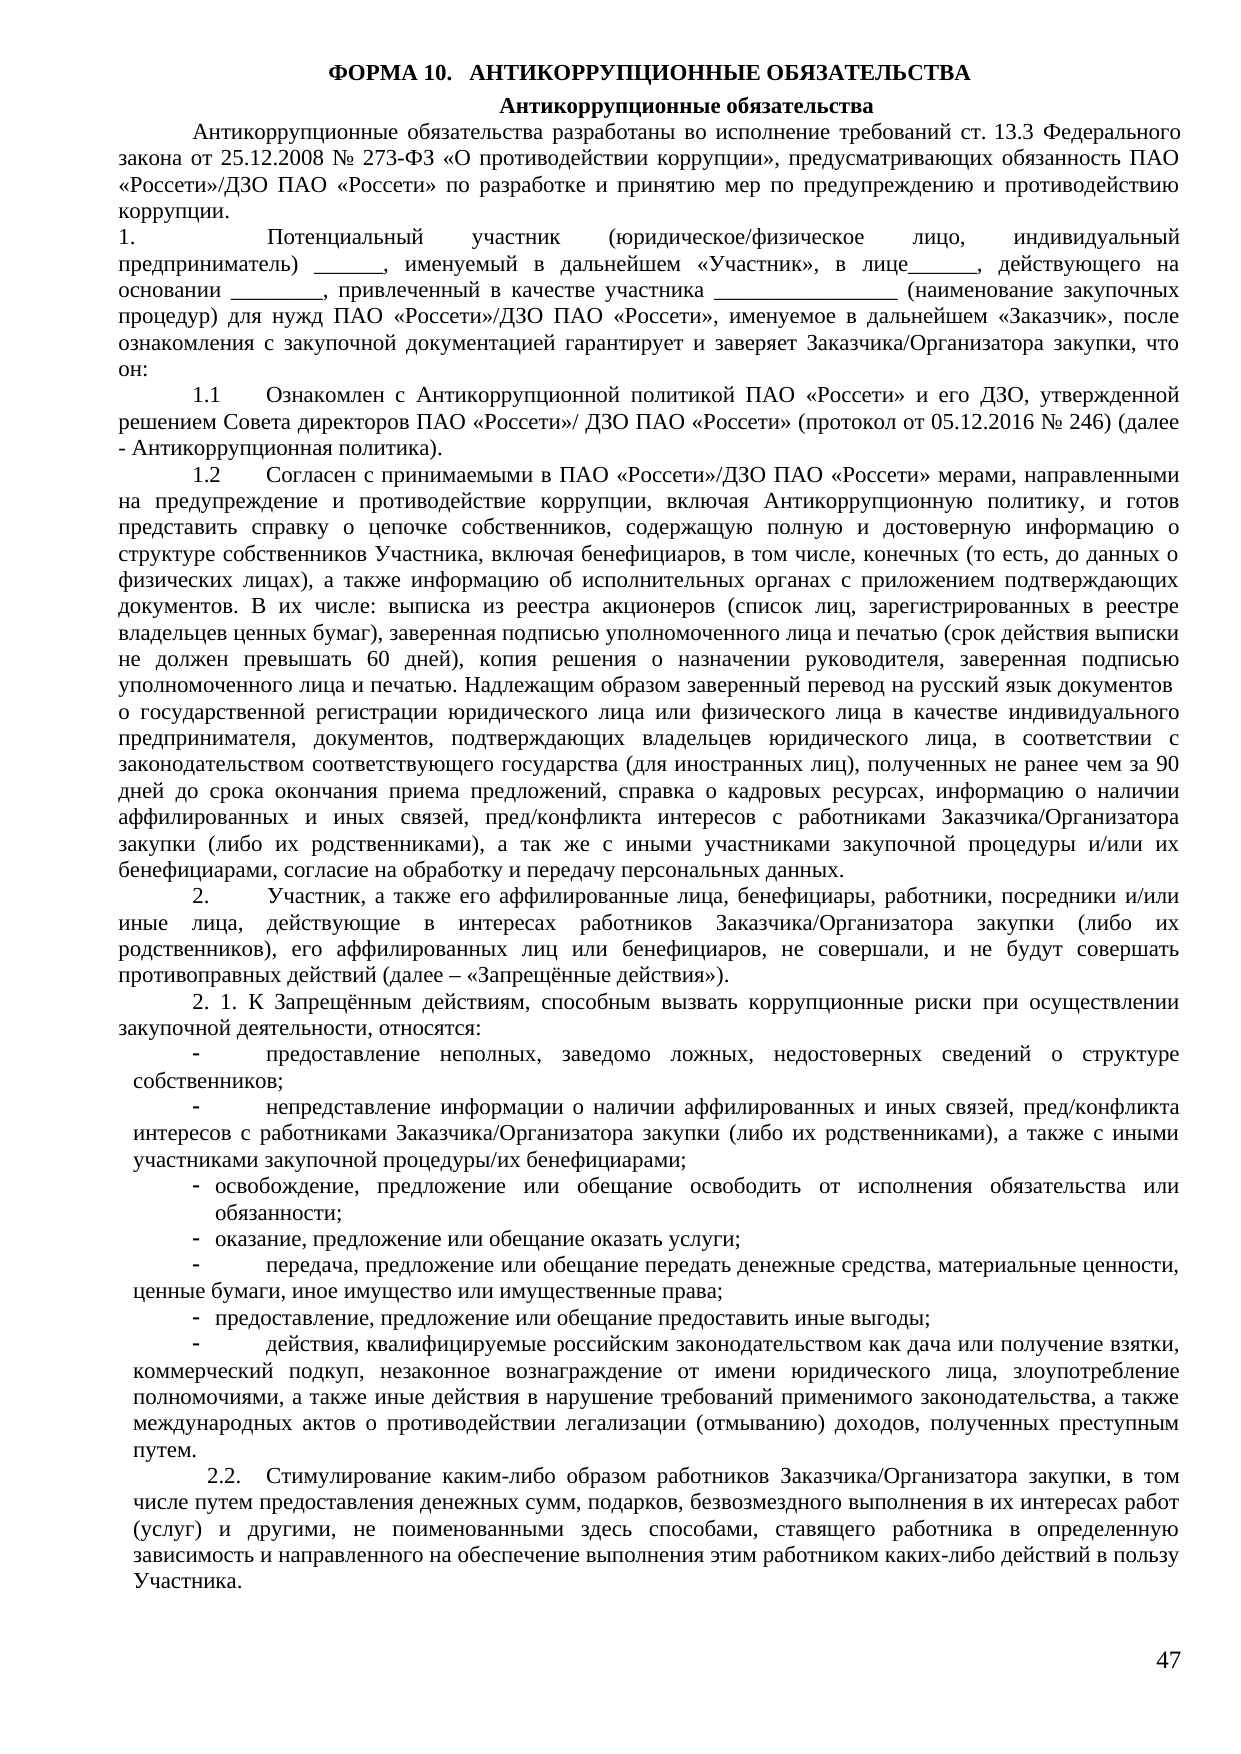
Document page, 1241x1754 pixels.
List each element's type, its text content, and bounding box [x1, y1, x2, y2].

list предоставление неполных, заведомо ложных, недостоверных сведений о структуре собственников; [133, 1040, 1181, 1093]
list Cтимулирование каким-либо образом работников Заказчика/Организатора закупки, в том числе путем предоставления денежных сумм, подарков, безвозмездного выполнения в их интересах работ (услуг) и другими, не поименованными здесь способами, ставящего работника в определенную зависимость и направленного на обеспечение выполнения этим работником каких-либо действий в пользу Участника. [133, 1462, 1181, 1594]
list непредставление информации о наличии аффилированных и иных связей, пред/конфликта интересов с работниками Заказчика/Организатора закупки (либо их родственниками), а также с иными участниками закупочной процедуры/их бенефициарами; [133, 1093, 1181, 1172]
text Антикоррупционные обязательства разработаны во исполнение требований ст. 13.3 Федерального закона от 25.12.2008 № 273-ФЗ «О противодействии коррупции», предусматривающих обязанность ПАО «Россети»/ДЗО ПАО «Россети» по разработке и принятию мер по предупреждению и противодействию коррупции. [118, 118, 1181, 223]
list действия, квалифицируемые российским законодательством как дача или получение взятки, коммерческий подкуп, незаконное вознаграждение от имени юридического лица, злоупотребление полномочиями, а также иные действия в нарушение требований применимого законодательства, а также международных актов о противодействии легализации (отмыванию) доходов, полученных преступным путем. [133, 1330, 1181, 1462]
text Антикоррупционные обязательства [118, 92, 1181, 118]
list оказание, предложение или обещание оказать услуги; [192, 1225, 1181, 1251]
text 2. 1. К Запрещённым действиям, способным вызвать коррупционные риски при осуществлении закупочной деятельности, относятся: [118, 988, 1181, 1040]
list Участник, а также его аффилированные лица, бенефициары, работники, посредники и/или иные лица, действующие в интересах работников Заказчика/Организатора закупки (либо их родственников), его аффилированных лиц или бенефициаров, не совершали, и не будут совершать противоправных действий (далее – «Запрещённые действия»). [118, 882, 1181, 988]
text 1.1 Ознакомлен с Антикоррупционной политикой ПАО «Россети» и его ДЗО, утвержденной решением Совета директоров ПАО «Россети»/ ДЗО ПАО «Россети» (протокол от 05.12.2016 № 246) (далее - Антикоррупционная политика). [118, 382, 1181, 461]
list Согласен с принимаемыми в ПАО «Россети»/ДЗО ПАО «Россети» мерами, направленными на предупреждение и противодействие коррупции, включая Антикоррупционную политику, и готов представить справку о цепочке собственников, содержащую полную и достоверную информацию о структуре собственников Участника, включая бенефициаров, в том числе, конечных (то есть, до данных о физических лицах), а также информацию об исполнительных органах с приложением подтверждающих документов. В их числе: выписка из реестра акционеров (список лиц, зарегистрированных в реестре владельцев ценных бумаг), заверенная подписью уполномоченного лица и печатью (срок действия выписки не должен превышать 60 дней), копия решения о назначении руководителя, заверенная подписью уполномоченного лица и печатью. Надлежащим образом заверенный перевод на русский язык документов о государственной регистрации юридического лица или физического лица в качестве индивидуального предпринимателя, документов, подтверждающих владельцев юридического лица, в соответствии с законодательством соответствующего государства (для иностранных лиц), полученных не ранее чем за 90 дней до срока окончания приема предложений, справка о кадровых ресурсах, информацию о наличии аффилированных и иных связей, пред/конфликта интересов с работниками Заказчика/Организатора закупки (либо их родственниками), а так же с иными участниками закупочной процедуры и/или их бенефициарами, согласие на обработку и передачу персональных данных. [118, 461, 1181, 882]
list передача, предложение или обещание передать денежные средства, материальные ценности, ценные бумаги, иное имущество или имущественные права; [133, 1251, 1181, 1304]
list Потенциальный участник (юридическое/физическое лицо, индивидуальный предприниматель) ______, именуемый в дальнейшем «Участник», в лице______, действующего на основании ________, привлеченный в качестве участника ________________ (наименование закупочных процедур) для нужд ПАО «Россети»/ДЗО ПАО «Россети», именуемое в дальнейшем «Заказчик», после ознакомления с закупочной документацией гарантирует и заверяет Заказчика/Организатора закупки, что он: [118, 223, 1181, 382]
list освобождение, предложение или обещание освободить от исполнения обязательства или обязанности; [192, 1172, 1181, 1225]
subtitle ФОРМА 10. АНТИКОРРУПЦИОННЫЕ ОБЯЗАТЕЛЬСТВА [118, 59, 1181, 85]
list предоставление, предложение или обещание предоставить иные выгоды; [192, 1304, 1181, 1330]
